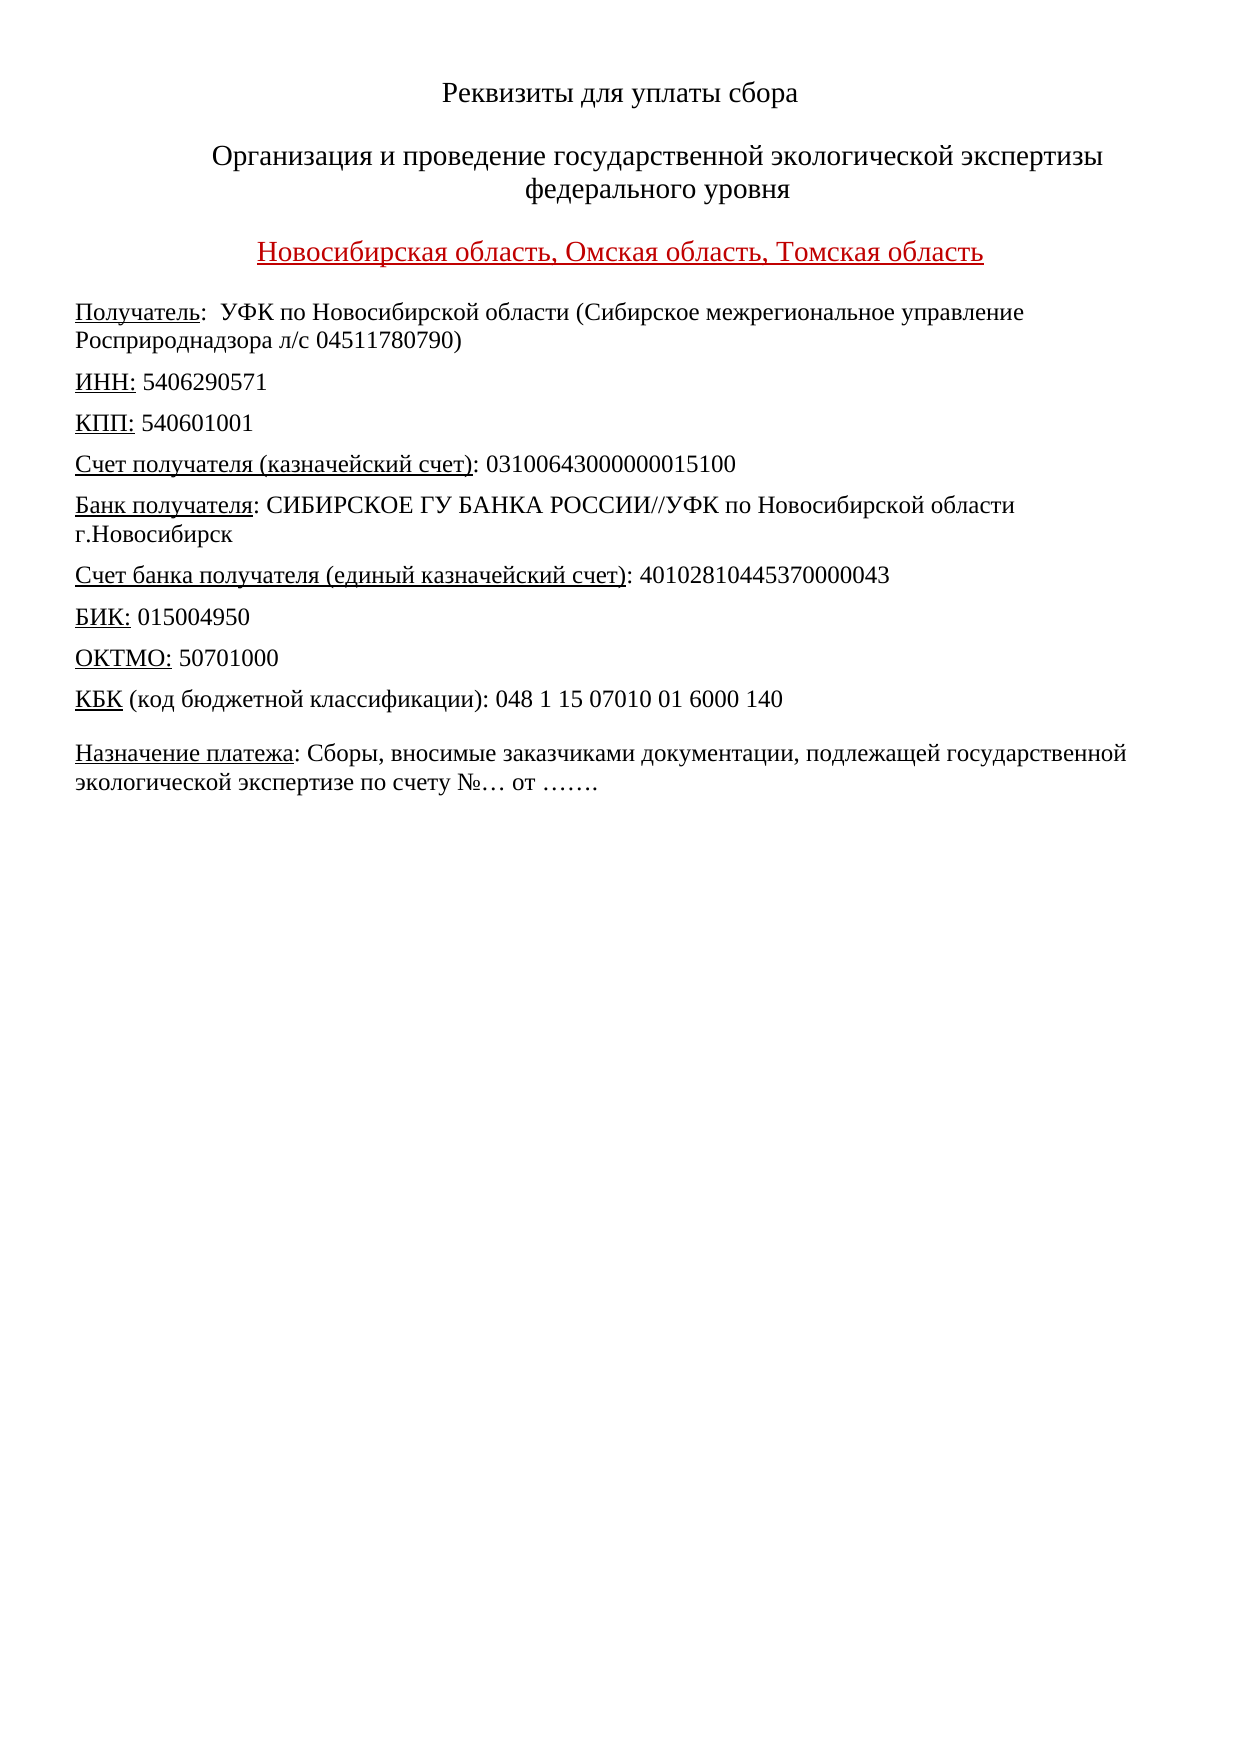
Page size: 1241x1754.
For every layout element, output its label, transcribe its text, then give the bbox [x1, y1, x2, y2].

text Новосибирская область, Омская область, Томская область [75, 234, 1165, 267]
text Счет банка получателя (единый казначейский счет): 40102810445370000043 [75, 560, 1165, 589]
text Реквизиты для уплаты сбора [75, 75, 1165, 108]
text Назначение платежа: Сборы, вносимые заказчиками документации, подлежащей государственной экологической экспертизе по счету №… от ……. [75, 738, 1165, 796]
text КБК (код бюджетной классификации): 048 1 15 07010 01 6000 140 [75, 684, 1165, 713]
text ИНН: 5406290571 [75, 367, 1165, 395]
text КПП: 540601001 [75, 408, 1165, 437]
text ОКТМО: 50701000 [75, 643, 1165, 672]
text БИК: 015004950 [75, 602, 1165, 630]
text Получатель: УФК по Новосибирской области (Сибирское межрегиональное управление Росприроднадзора л/с 04511780790) [75, 297, 1165, 354]
text Счет получателя (казначейский счет): 03100643000000015100 [75, 449, 1165, 478]
text Банк получателя: СИБИРСКОЕ ГУ БАНКА РОССИИ//УФК по Новосибирской области г.Новосибирск [75, 490, 1165, 548]
text Организация и проведение государственной экологической экспертизы федерального уровня [150, 138, 1165, 205]
